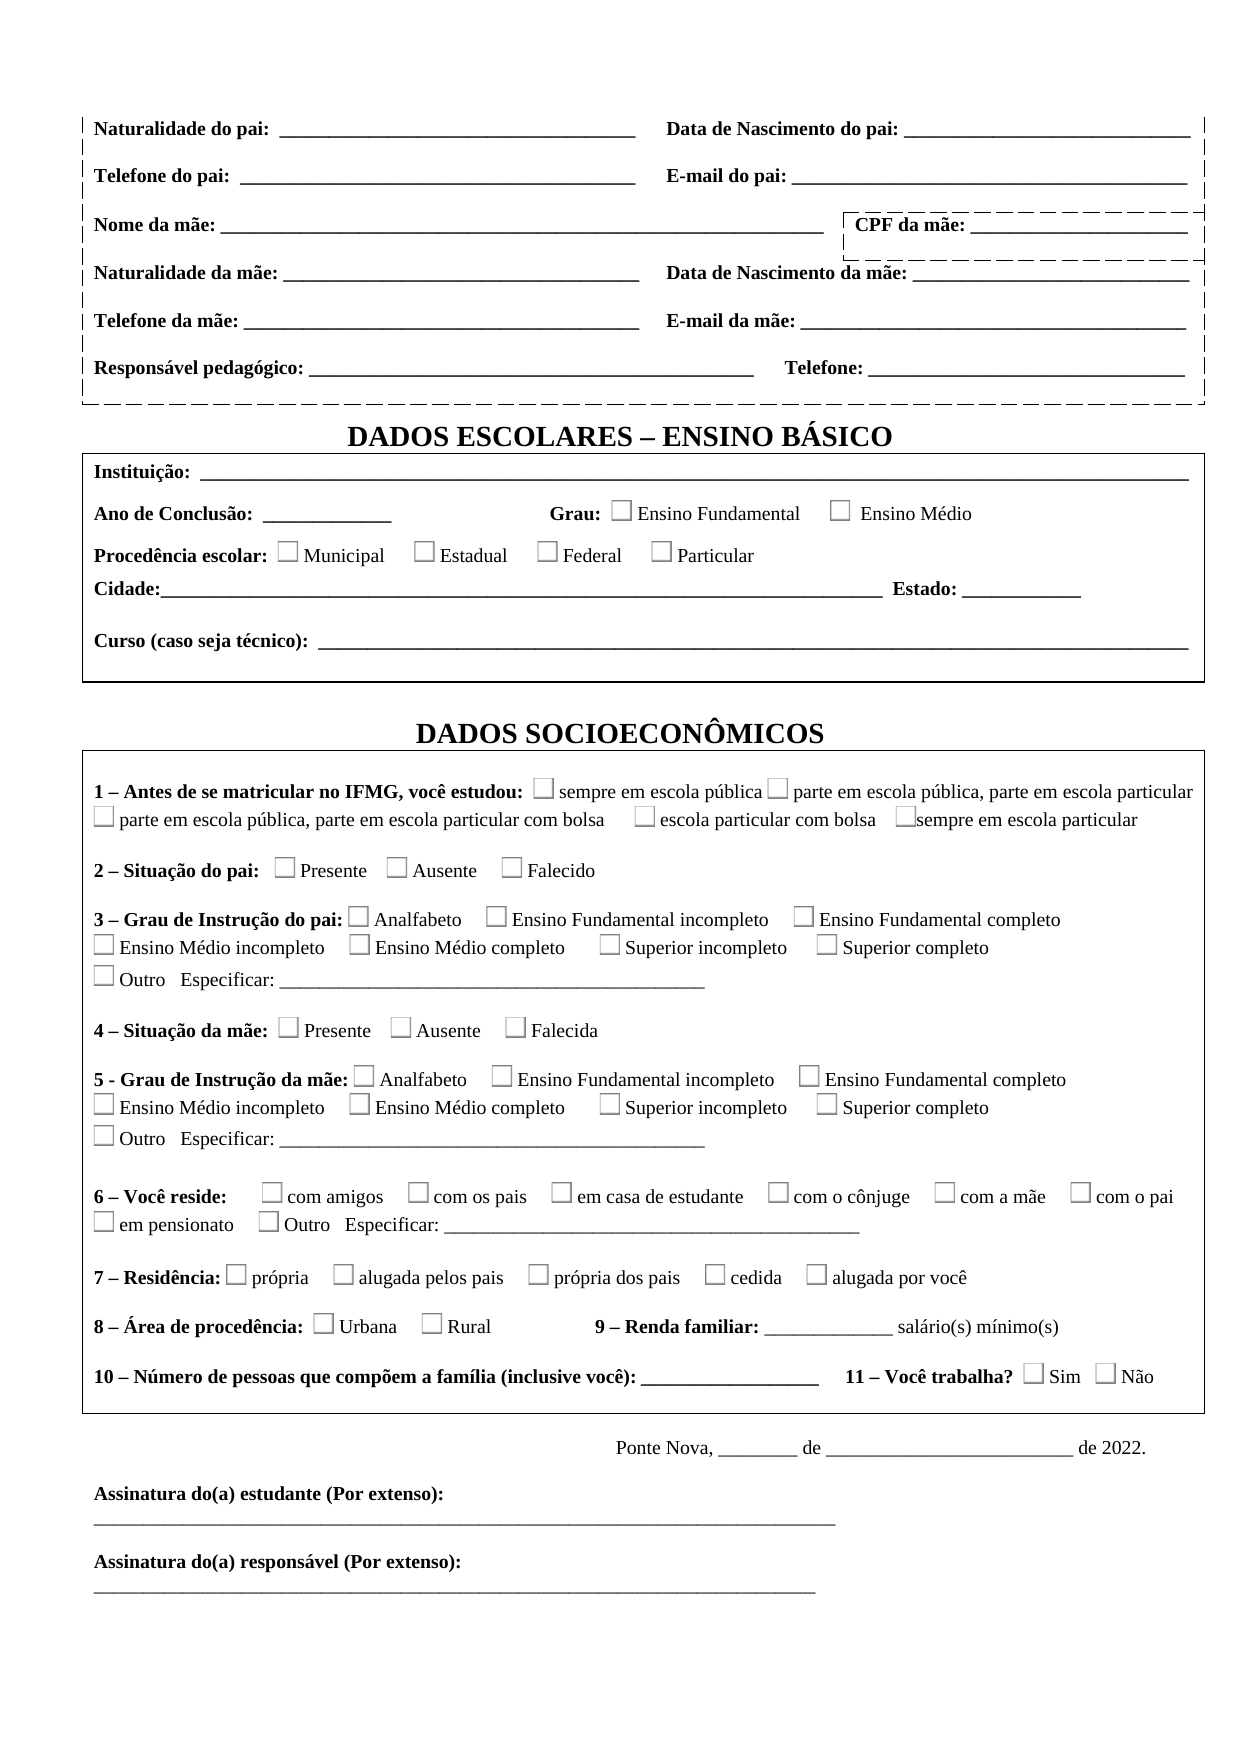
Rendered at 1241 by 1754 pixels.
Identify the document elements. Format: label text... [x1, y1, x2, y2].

table_cell Curso (caso seja técnico): ________________________________________________________________________________________ [83, 629, 1204, 681]
picture [599, 934, 620, 955]
picture [313, 1313, 334, 1334]
picture [934, 1182, 955, 1203]
text Assinatura do(a) estudante (Por extenso): ___________________________________________________________________________ [94, 1482, 1146, 1527]
picture [349, 1093, 370, 1115]
table_cell 2 – Situação do pai: Presente Ausente Falecido [83, 851, 1204, 892]
picture [816, 934, 838, 955]
table_cell Cidade:_________________________________________________________________________ Estado: ____________ [83, 577, 1204, 629]
picture [528, 1264, 549, 1285]
table_cell 5 - Grau de Instrução da mãe: Analfabeto Ensino Fundamental incompleto Ensino Fundamental completo Ensino Médio incompleto Ensino Médio completo Superior incompleto Superior completo Outro Especificar: ___________________________________________ [83, 1052, 1204, 1183]
picture [767, 778, 788, 799]
picture [611, 500, 632, 521]
table_cell CPF da mãe: ______________________ [843, 212, 1204, 260]
table_cell Responsável pedagógico: _____________________________________________ [83, 356, 773, 404]
text DADOS SOCIOECONÔMICOS [94, 716, 1146, 749]
picture [93, 806, 114, 827]
picture [705, 1264, 726, 1285]
text Ponte Nova, ________ de _________________________ de 2022. [94, 1436, 1146, 1459]
picture [333, 1264, 354, 1285]
table_cell Ano de Conclusão: _____________ Grau: Ensino Fundamental Ensino Médio [83, 494, 1204, 535]
picture [1023, 1363, 1044, 1384]
table_cell Procedência escolar: Municipal Estadual Federal Particular [83, 535, 1204, 577]
picture [349, 934, 370, 955]
picture [277, 541, 299, 562]
table_header 1 – Antes de se matricular no IFMG, você estudou: sempre em escola pública parte em escola pública, parte em escola particular parte em escola pública, parte em escola particular com bolsa escola particular com bolsa sempre em escola particular [83, 751, 1204, 851]
picture [93, 934, 114, 955]
table_cell 7 – Residência: própria alugada pelos pais própria dos pais cedida alugada por você [83, 1264, 1204, 1314]
picture [816, 1093, 838, 1115]
table_cell 10 – Número de pessoas que compõem a família (inclusive você): __________________ 11 – Você trabalha? Sim Não [83, 1363, 1204, 1412]
picture [634, 806, 655, 827]
picture [793, 906, 814, 927]
picture [390, 1017, 412, 1038]
picture [806, 1264, 827, 1285]
table_cell 3 – Grau de Instrução do pai: Analfabeto Ensino Fundamental incompleto Ensino Fundamental completo Ensino Médio incompleto Ensino Médio completo Superior incompleto Superior completo Outro Especificar: ___________________________________________ [83, 893, 1204, 1011]
table_cell Naturalidade do pai: ____________________________________ [83, 117, 655, 164]
table_cell 6 – Você reside: com amigos com os pais em casa de estudante com o cônjuge com a mãe com o pai em pensionato Outro Especificar: __________________________________________ [83, 1183, 1204, 1264]
table_cell Nome da mãe: _____________________________________________________________ [83, 212, 843, 260]
picture [278, 1017, 299, 1038]
picture [491, 1065, 513, 1087]
picture [353, 1065, 375, 1087]
text DADOS ESCOLARES – ENSINO BÁSICO [94, 419, 1146, 453]
picture [274, 857, 295, 878]
picture [348, 906, 369, 927]
picture [262, 1182, 283, 1203]
picture [895, 806, 917, 827]
picture [408, 1182, 429, 1203]
picture [258, 1211, 279, 1232]
table_cell E-mail da mãe: _______________________________________ [655, 309, 1204, 356]
table_cell 8 – Área de procedência: Urbana Rural 9 – Renda familiar: _____________ salário(s) mínimo(s) [83, 1314, 1204, 1363]
picture [93, 1125, 114, 1146]
picture [533, 778, 554, 799]
picture [486, 906, 507, 927]
table_cell Data de Nascimento da mãe: ____________________________ [655, 260, 1204, 309]
table_cell 4 – Situação da mãe: Presente Ausente Falecida [83, 1011, 1204, 1052]
picture [830, 500, 851, 521]
table_cell Telefone do pai: ________________________________________ [83, 164, 655, 212]
picture [226, 1264, 247, 1285]
picture [93, 1211, 114, 1232]
picture [768, 1182, 789, 1203]
picture [386, 857, 408, 878]
picture [1095, 1363, 1116, 1384]
table_header Instituição: ____________________________________________________________________________________________________ [83, 454, 1204, 494]
picture [651, 541, 672, 562]
table_cell Telefone: ________________________________ [773, 356, 1204, 404]
picture [93, 965, 114, 986]
picture [414, 541, 435, 562]
picture [501, 857, 523, 878]
table_cell E-mail do pai: ________________________________________ [655, 164, 1204, 212]
picture [505, 1017, 526, 1038]
picture [599, 1093, 620, 1115]
picture [537, 541, 558, 562]
table_cell Naturalidade da mãe: ____________________________________ [83, 260, 655, 309]
picture [1070, 1182, 1091, 1203]
picture [551, 1182, 572, 1203]
picture [93, 1093, 114, 1115]
picture [799, 1065, 820, 1087]
text Assinatura do(a) responsável (Por extenso): _________________________________________________________________________ [94, 1550, 1146, 1596]
table_cell Telefone da mãe: ________________________________________ [83, 309, 655, 356]
table_cell Data de Nascimento do pai: _____________________________ [655, 117, 1204, 164]
picture [421, 1313, 443, 1334]
